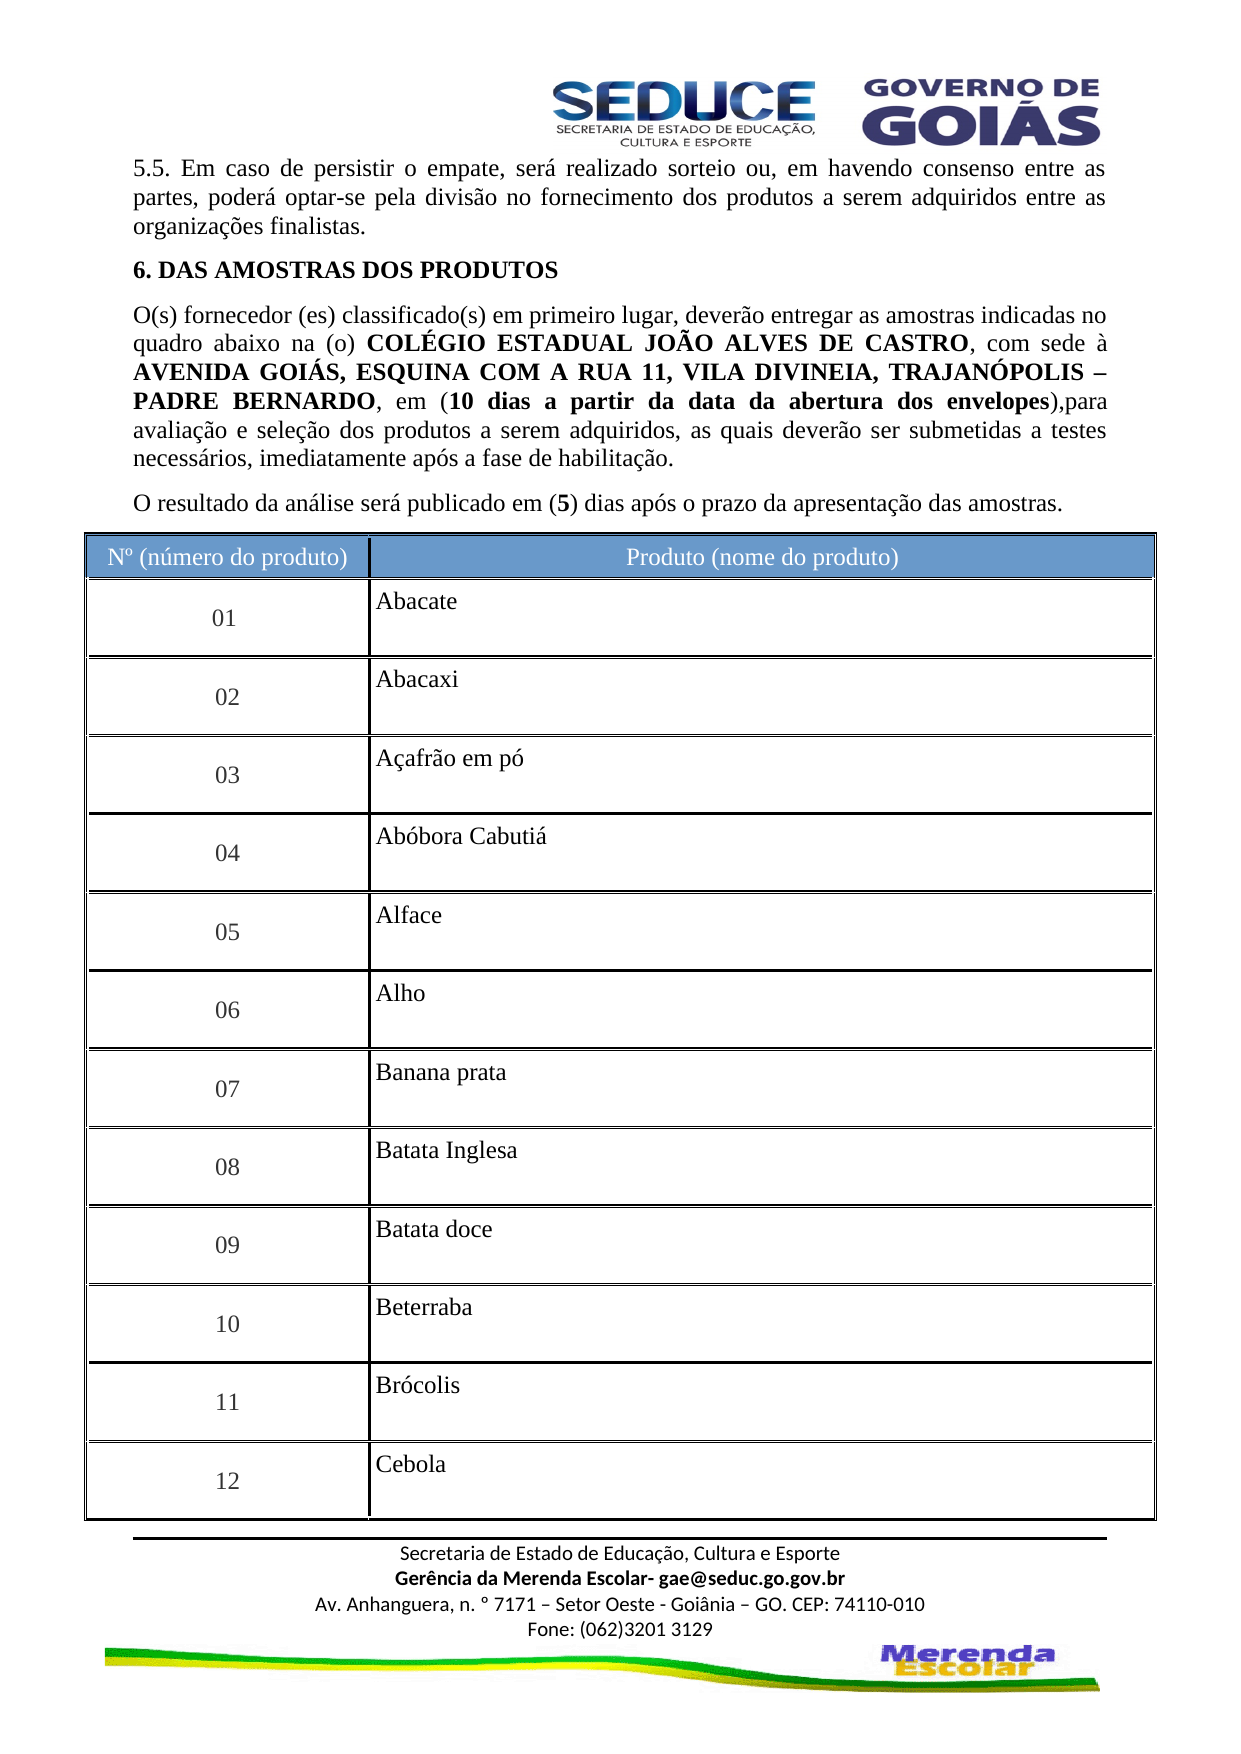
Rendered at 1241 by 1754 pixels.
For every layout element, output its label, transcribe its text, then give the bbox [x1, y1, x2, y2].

table_cell 04 [87, 812, 368, 890]
table_cell 11 [87, 1361, 368, 1439]
text O resultado da análise será publicado em (5) dias após o prazo da apresentação das amostras. [133, 488, 1107, 517]
table_cell Alface [371, 890, 1154, 969]
text O(s) fornecedor (es) classificado(s) em primeiro lugar, deverão entregar as amostras indicadas no quadro abaixo na (o) COLÉGIO ESTADUAL JOÃO ALVES DE CASTRO, com sede à AVENIDA GOIÁS, ESQUINA COM A RUA 11, VILA DIVINEIA, TRAJANÓPOLIS – PADRE BERNARDO, em (10 dias a partir da data da abertura dos envelopes),para avaliação e seleção dos produtos a serem adquiridos, as quais deverão ser submetidas a testes necessários, imediatamente após a fase de habilitação. [133, 300, 1107, 472]
table_cell Banana prata [371, 1047, 1154, 1126]
table_cell 03 [87, 734, 368, 812]
table_cell 01 [85, 577, 369, 655]
table_cell Alho [371, 969, 1154, 1047]
text 6. DAS AMOSTRAS DOS PRODUTOS [133, 255, 1107, 284]
table_cell 10 [85, 1283, 369, 1361]
text 5.5. Em caso de persistir o empate, será realizado sorteio ou, em havendo consenso entre as partes, poderá optar-se pela divisão no fornecimento dos produtos a serem adquiridos entre as organizações finalistas. [133, 153, 1107, 240]
table_cell Abacaxi [371, 655, 1154, 733]
table_cell 02 [87, 655, 368, 733]
table_cell Batata Inglesa [369, 1126, 1155, 1204]
table_cell Batata doce [371, 1204, 1154, 1283]
table_header Nº (número do produto) [87, 534, 369, 577]
table_cell Abóbora Cabutiá [371, 812, 1154, 890]
table_cell Abacate [369, 577, 1155, 655]
table_cell 08 [85, 1126, 369, 1204]
table_cell 06 [87, 969, 368, 1047]
table_cell 05 [87, 890, 368, 969]
table_cell Açafrão em pó [371, 734, 1154, 812]
table_cell 09 [87, 1204, 368, 1283]
table_cell 12 [87, 1440, 369, 1518]
picture [552, 73, 1108, 154]
table_header Produto (nome do produto) [369, 536, 1154, 577]
table_cell 07 [87, 1047, 368, 1126]
table_cell Brócolis [371, 1361, 1154, 1439]
table_cell Beterraba [369, 1283, 1155, 1361]
table_cell Cebola [369, 1440, 1154, 1518]
